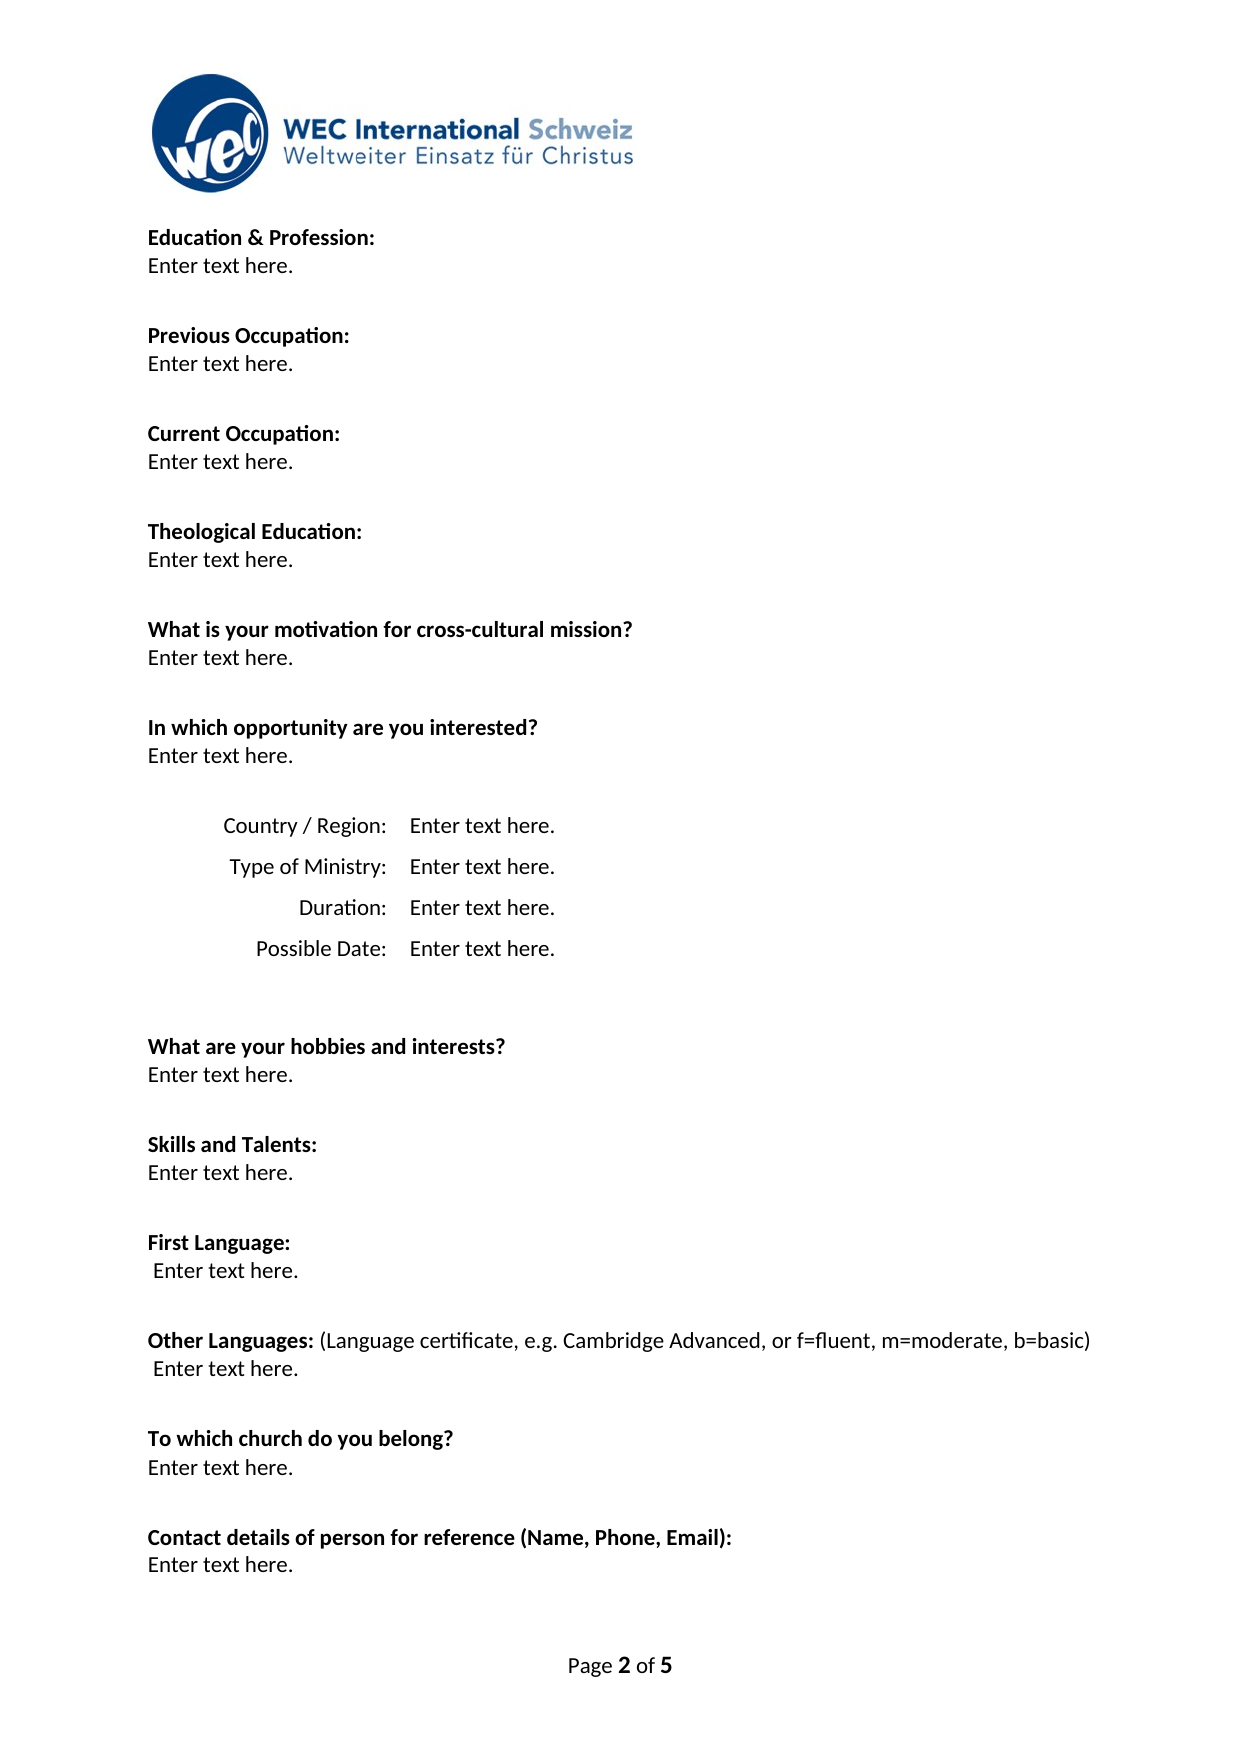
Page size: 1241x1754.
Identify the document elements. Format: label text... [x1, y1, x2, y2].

table_header [398, 811, 1092, 852]
text Previous Occupation: [148, 321, 1092, 349]
text Education & Profession: [148, 223, 1092, 251]
text What is your motivation for cross-cultural mission? [148, 615, 1092, 643]
text Other Languages: (Language certificate, e.g. Cambridge Advanced, or f=fluent, m=moderate, b=basic) [148, 1327, 1092, 1354]
table_cell Duration: [148, 893, 398, 934]
table_cell [398, 893, 1092, 934]
text Current Occupation: [148, 419, 1092, 447]
table_cell Possible Date: [148, 935, 398, 991]
text What are your hobbies and interests? [148, 1032, 1092, 1061]
picture [147, 73, 636, 195]
table_cell [398, 935, 1092, 991]
text In which opportunity are you interested? [148, 713, 1092, 741]
text First Language: [148, 1228, 1092, 1257]
text Contact details of person for reference (Name, Phone, Email): [148, 1523, 1092, 1551]
table_cell [398, 852, 1092, 893]
text Theological Education: [148, 517, 1092, 545]
table_header Country / Region: [148, 811, 398, 852]
table_cell Type of Ministry: [148, 852, 398, 893]
text Skills and Talents: [148, 1131, 1092, 1158]
text To which church do you belong? [148, 1424, 1092, 1453]
